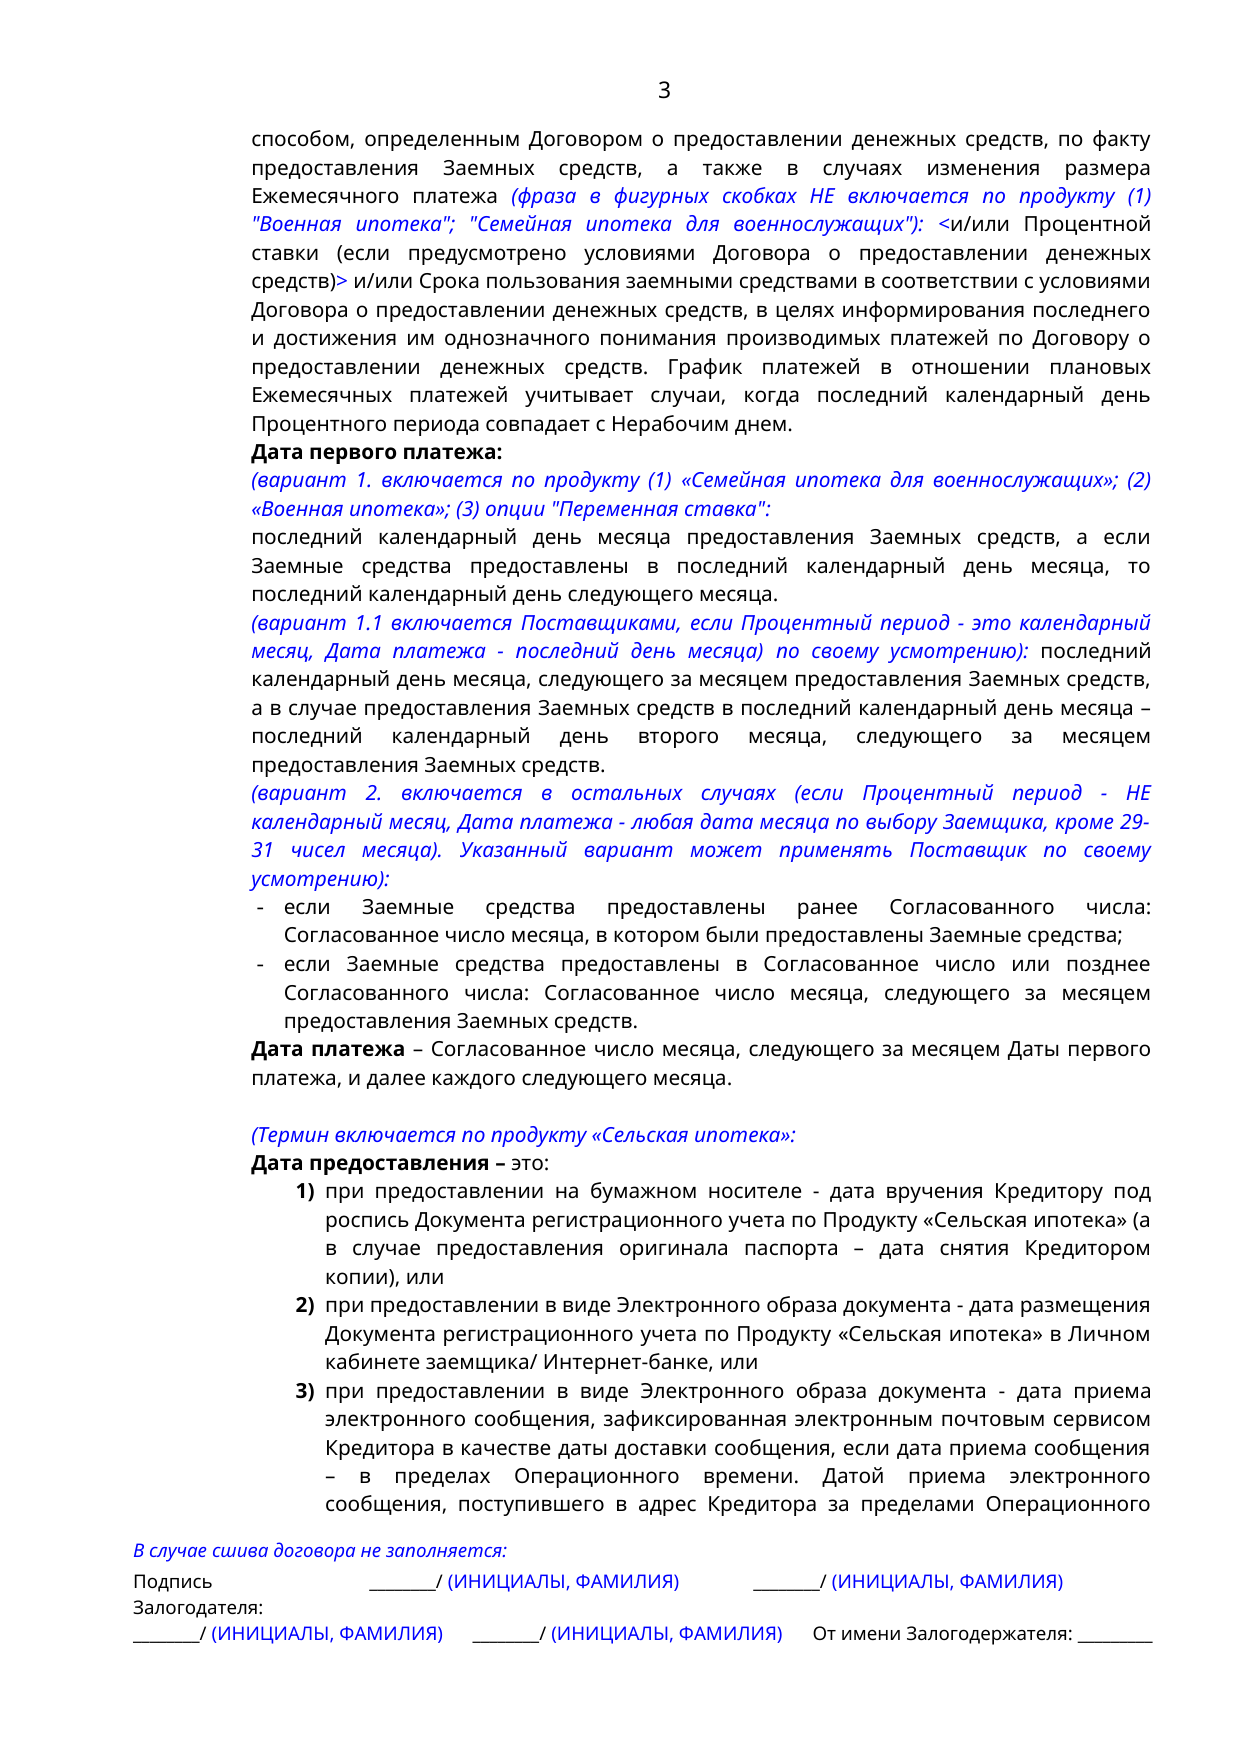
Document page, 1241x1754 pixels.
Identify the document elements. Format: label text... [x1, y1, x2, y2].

text последний календарный день месяца предоставления Заемных средств, а если Заемные средства предоставлены в последний календарный день месяца, то последний календарный день следующего месяца. [251, 522, 1152, 608]
list если Заемные средства предоставлены в Согласованное число или позднее Согласованного числа: Согласованное число месяца, следующего за месяцем предоставления Заемных средств. [254, 949, 1152, 1034]
list при предоставлении в виде Электронного образа документа - дата размещения Документа регистрационного учета по Продукту «Сельская ипотека» в Личном кабинете заемщика/ Интернет-банке, или [295, 1290, 1152, 1376]
text (Термин включается по продукту «Сельская ипотека»: [251, 1120, 1152, 1148]
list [295, 1376, 1152, 1518]
text Дата предоставления – это: [251, 1148, 1152, 1177]
text (вариант 2. включается в остальных случаях (если Процентный период - НЕ календарный месяц, Дата платежа - любая дата месяца по выбору Заемщика, кроме 29-31 чисел месяца). Указанный вариант может применять Поставщик по своему усмотрению): [251, 778, 1152, 892]
text Дата первого платежа: [251, 437, 1152, 466]
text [251, 124, 1152, 437]
list при предоставлении на бумажном носителе - дата вручения Кредитору под роспись Документа регистрационного учета по Продукту «Сельская ипотека» (а в случае предоставления оригинала паспорта – дата снятия Кредитором копии), или [295, 1177, 1152, 1290]
text Дата платежа – Согласованное число месяца, следующего за месяцем Даты первого платежа, и далее каждого следующего месяца. [251, 1034, 1152, 1091]
list (вариант 1.1 включается Поставщиками, если Процентный период - это календарный месяц, Дата платежа - последний день месяца) по своему усмотрению): последний календарный день месяца, следующего за месяцем предоставления Заемных средств, а в случае предоставления Заемных средств в последний календарный день месяца – последний календарный день второго месяца, следующего за месяцем предоставления Заемных средств. [251, 608, 1152, 778]
text (вариант 1. включается по продукту (1) «Семейная ипотека для военнослужащих»; (2) «Военная ипотека»; (3) опции "Переменная ставка": [251, 466, 1152, 522]
list если Заемные средства предоставлены ранее Согласованного числа: Согласованное число месяца, в котором были предоставлены Заемные средства; [254, 892, 1152, 949]
